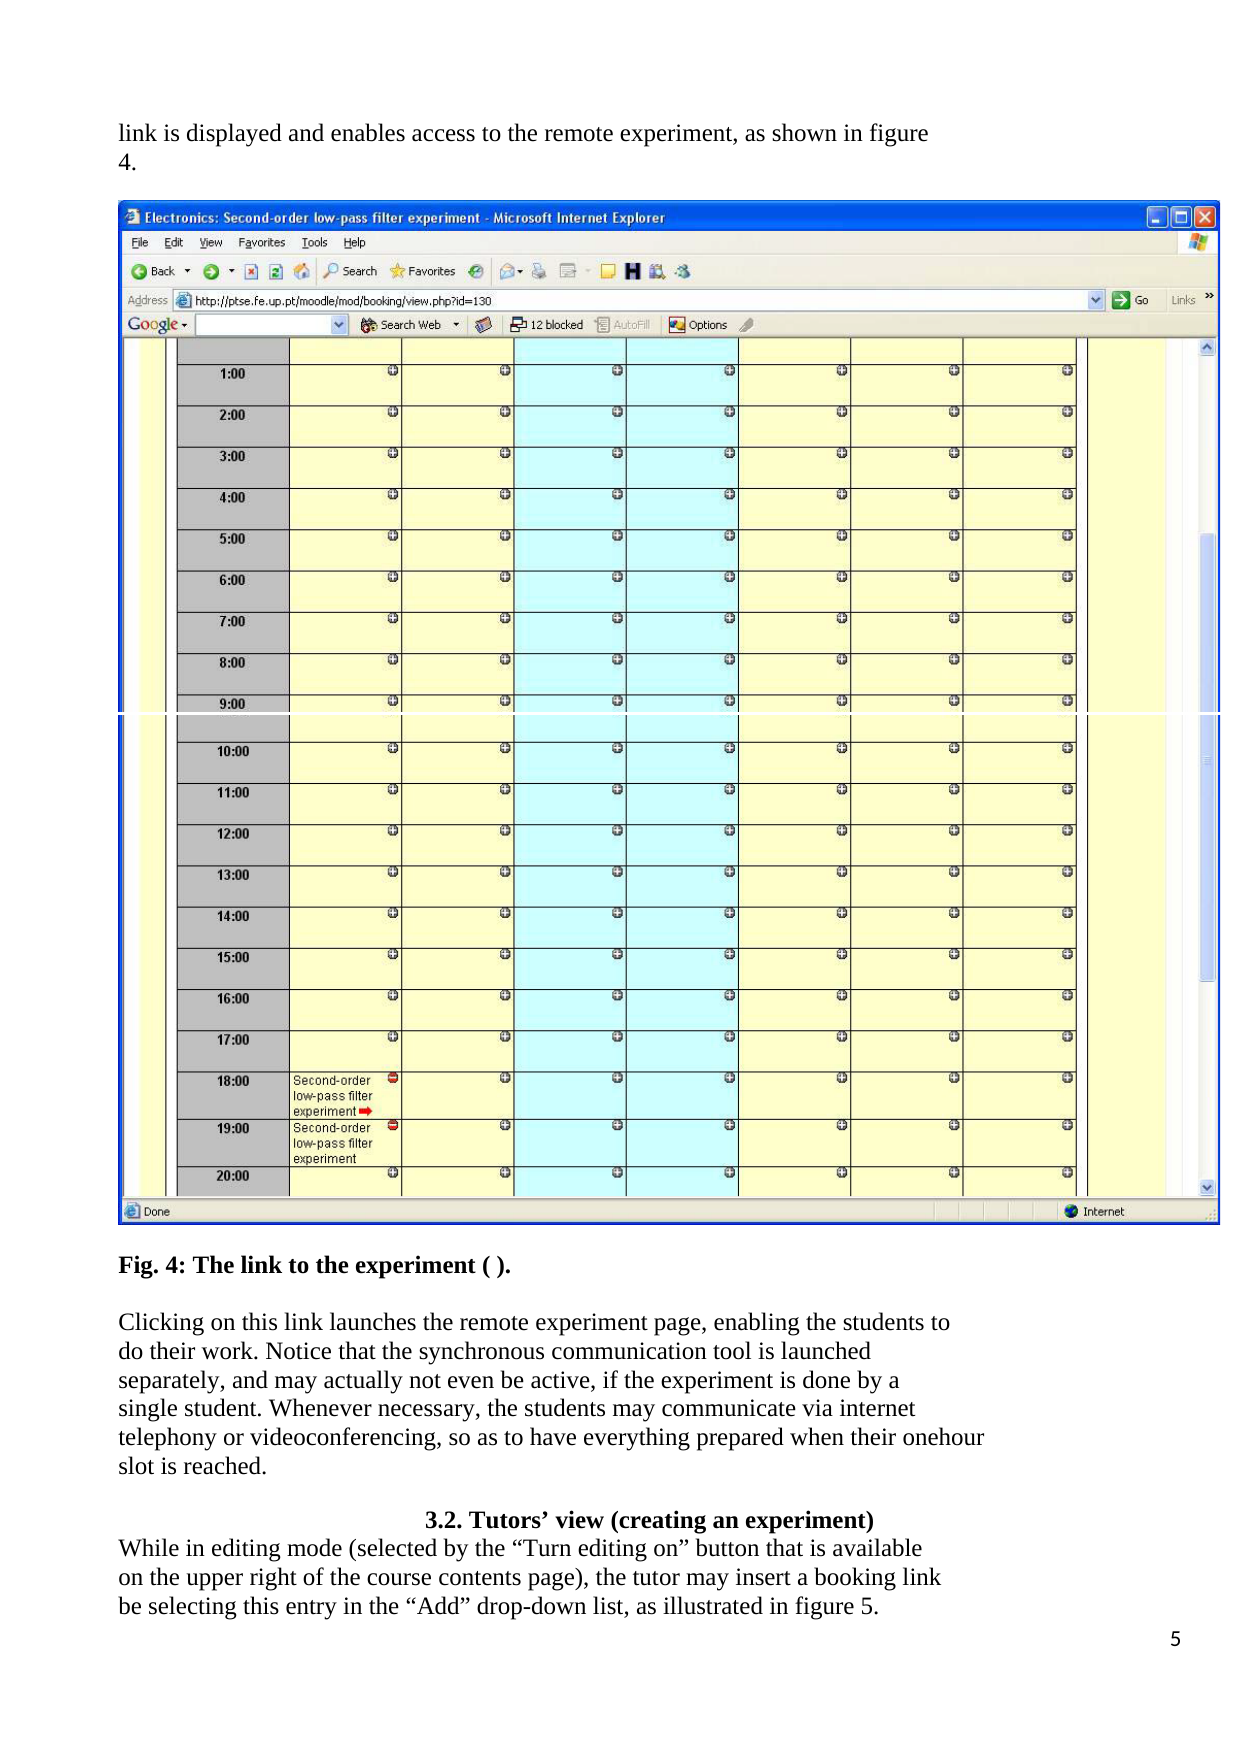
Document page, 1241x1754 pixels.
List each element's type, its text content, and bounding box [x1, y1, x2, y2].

text slot is reached. [118, 1451, 1181, 1480]
text separately, and may actually not even be active, if the experiment is done by a [118, 1365, 1181, 1393]
text on the upper right of the course contents page), the tutor may insert a booking link [118, 1562, 1181, 1591]
text While in editing mode (selected by the “Turn editing on” button that is available [118, 1533, 1181, 1562]
text Clicking on this link launches the remote experiment page, enabling the students to [118, 1307, 1181, 1336]
text single student. Whenever necessary, the students may communicate via internet [118, 1393, 1181, 1422]
text Fig. 4: The link to the experiment ( ). [118, 1250, 1181, 1278]
text be selecting this entry in the “Add” drop-down list, as illustrated in figure 5. [118, 1591, 1181, 1620]
text link is displayed and enables access to the remote experiment, as shown in figure [118, 118, 1181, 147]
text do their work. Notice that the synchronous communication tool is launched [118, 1336, 1181, 1365]
text 4. [118, 147, 1181, 176]
text 3.2. Tutors’ view (creating an experiment) [118, 1505, 1181, 1533]
text telephony or videoconferencing, so as to have everything prepared when their onehour [118, 1422, 1181, 1451]
